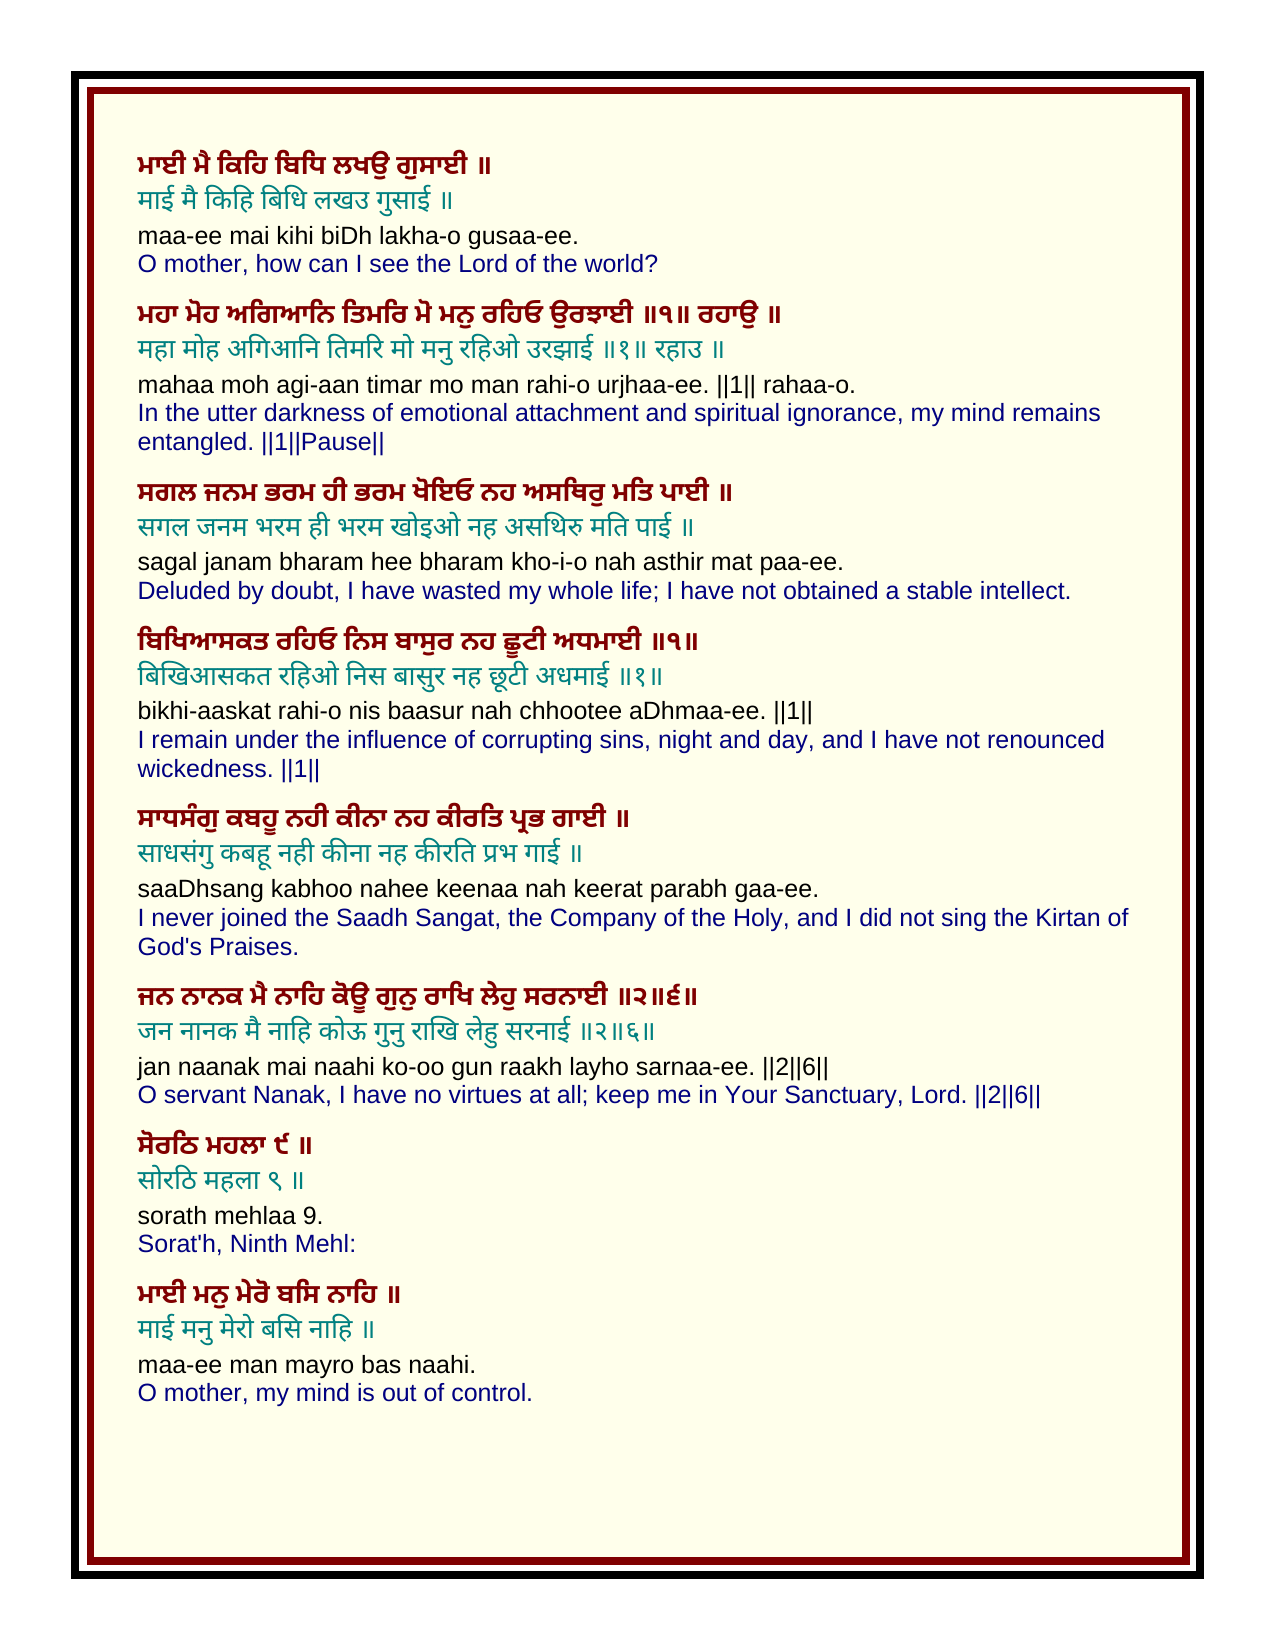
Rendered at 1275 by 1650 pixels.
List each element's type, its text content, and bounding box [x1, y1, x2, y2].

text Sorat'h, Ninth Mehl: [137, 1229, 1138, 1258]
text O mother, my mind is out of control. [137, 1378, 1138, 1407]
text ਮਹਾ ਮੋਹ ਅਗਿਆਨਿ ਤਿਮਰਿ ਮੋ ਮਨੁ ਰਹਿਓ ਉਰਝਾਈ ॥੧॥ ਰਹਾਉ ॥ [137, 299, 1138, 334]
text साधसंगु कबहू नही कीना नह कीरति प्रभ गाई ॥ [137, 839, 1138, 874]
text महा मोह अगिआनि तिमरि मो मनु रहिओ उरझाई ॥१॥ रहाउ ॥ [137, 334, 1138, 369]
text In the utter darkness of emotional attachment and spiritual ignorance, my mind remains entangled. ||1||Pause|| [137, 398, 1138, 456]
text ਬਿਖਿਆਸਕਤ ਰਹਿਓ ਨਿਸ ਬਾਸੁਰ ਨਹ ਛੂਟੀ ਅਧਮਾਈ ॥੧॥ [137, 626, 1138, 661]
text jan naanak mai naahi ko-oo gun raakh layho sarnaa-ee. ||2||6|| [137, 1052, 1138, 1080]
text ਮਾਈ ਮਨੁ ਮੇਰੋ ਬਸਿ ਨਾਹਿ ॥ [137, 1279, 1138, 1314]
text maa-ee mai kihi biDh lakha-o gusaa-ee. [137, 221, 1138, 249]
text ਮਾਈ ਮੈ ਕਿਹਿ ਬਿਧਿ ਲਖਉ ਗੁਸਾਈ ॥ [137, 150, 1138, 185]
text जन नानक मै नाहि कोऊ गुनु राखि लेहु सरनाई ॥२॥६॥ [137, 1016, 1138, 1052]
text O mother, how can I see the Lord of the world? [137, 249, 1138, 278]
text ਜਨ ਨਾਨਕ ਮੈ ਨਾਹਿ ਕੋਊ ਗੁਨੁ ਰਾਖਿ ਲੇਹੁ ਸਰਨਾਈ ॥੨॥੬॥ [137, 981, 1138, 1016]
text I remain under the influence of corrupting sins, night and day, and I have not renounced wickedness. ||1|| [137, 725, 1138, 782]
text बिखिआसकत रहिओ निस बासुर नह छूटी अधमाई ॥१॥ [137, 661, 1138, 696]
text सगल जनम भरम ही भरम खोइओ नह असथिरु मति पाई ॥ [137, 512, 1138, 547]
text saaDhsang kabhoo nahee keenaa nah keerat parabh gaa-ee. [137, 874, 1138, 903]
text maa-ee man mayro bas naahi. [137, 1349, 1138, 1378]
text bikhi-aaskat rahi-o nis baasur nah chhootee aDhmaa-ee. ||1|| [137, 696, 1138, 725]
text Deluded by doubt, I have wasted my whole life; I have not obtained a stable intellect. [137, 576, 1138, 605]
text sorath mehlaa 9. [137, 1201, 1138, 1229]
text ਸਾਧਸੰਗੁ ਕਬਹੂ ਨਹੀ ਕੀਨਾ ਨਹ ਕੀਰਤਿ ਪ੍ਰਭ ਗਾਈ ॥ [137, 803, 1138, 839]
text O servant Nanak, I have no virtues at all; keep me in Your Sanctuary, Lord. ||2||6|| [137, 1080, 1138, 1109]
text mahaa moh agi-aan timar mo man rahi-o urjhaa-ee. ||1|| rahaa-o. [137, 369, 1138, 398]
text sagal janam bharam hee bharam kho-i-o nah asthir mat paa-ee. [137, 547, 1138, 576]
text ਸੋਰਠਿ ਮਹਲਾ ੯ ॥ [137, 1130, 1138, 1165]
text I never joined the Saadh Sangat, the Company of the Holy, and I did not sing the Kirtan of God's Praises. [137, 903, 1138, 960]
text माई मै किहि बिधि लखउ गुसाई ॥ [137, 185, 1138, 221]
text ਸਗਲ ਜਨਮ ਭਰਮ ਹੀ ਭਰਮ ਖੋਇਓ ਨਹ ਅਸਥਿਰੁ ਮਤਿ ਪਾਈ ॥ [137, 477, 1138, 512]
text सोरठि महला ९ ॥ [137, 1165, 1138, 1201]
text माई मनु मेरो बसि नाहि ॥ [137, 1314, 1138, 1349]
